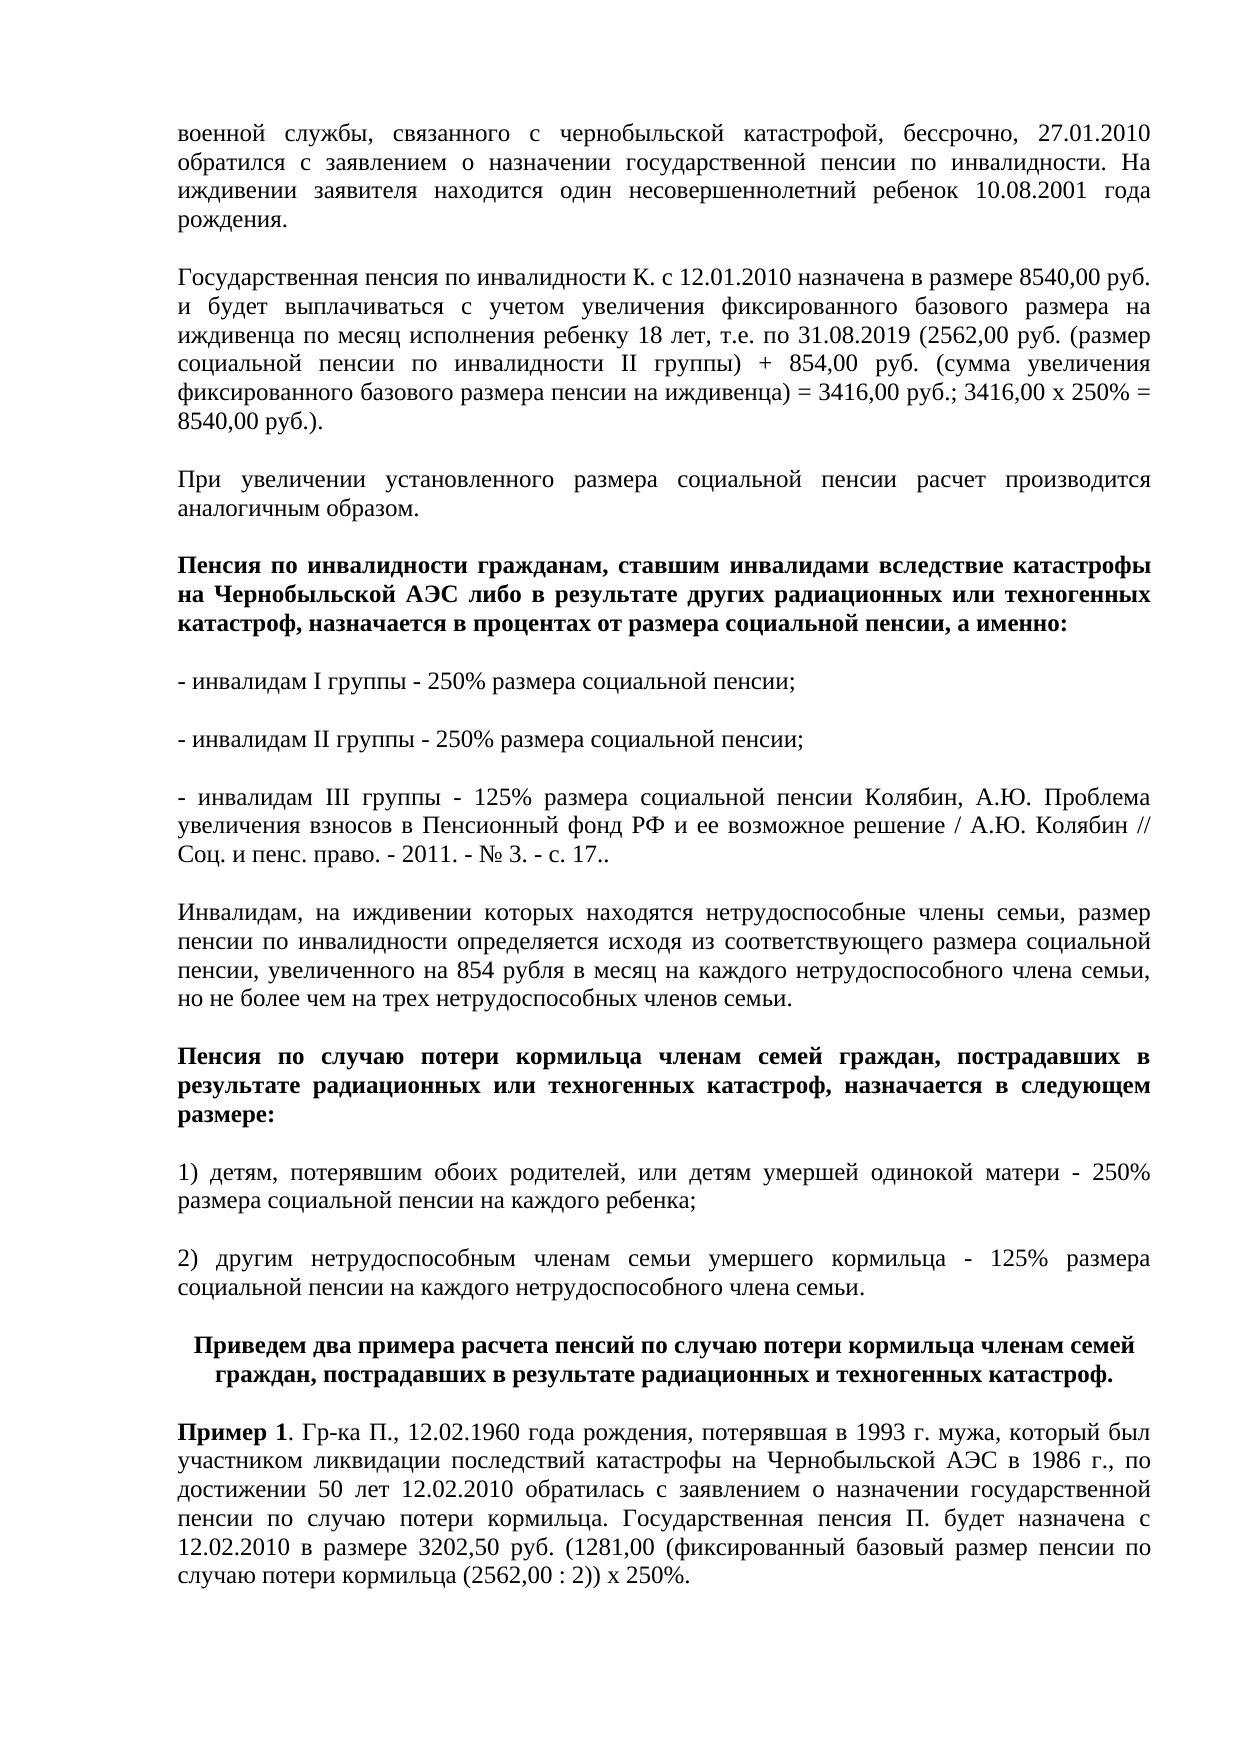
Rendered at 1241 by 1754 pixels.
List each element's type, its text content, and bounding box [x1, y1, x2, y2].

text 1) детям, потерявшим обоих родителей, или детям умершей одинокой матери - 250% размера социальной пенсии на каждого ребенка; [177, 1157, 1152, 1214]
text Приведем два примера расчета пенсий по случаю потери кормильца членам семей граждан, пострадавших в результате радиационных и техногенных катастроф. [177, 1330, 1152, 1388]
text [177, 118, 1152, 233]
text При увеличении установленного размера социальной пенсии расчет производится аналогичным образом. [177, 464, 1152, 521]
text - инвалидам I группы - 250% размера социальной пенсии; [177, 666, 1152, 695]
text Пенсия по случаю потери кормильца членам семей граждан, пострадавших в результате радиационных или техногенных катастроф, назначается в следующем размере: [177, 1041, 1152, 1128]
text - инвалидам III группы - 125% размера социальной пенсии Колябин, А.Ю. Проблема увеличения взносов в Пенсионный фонд РФ и ее возможное решение / А.Ю. Колябин // Соц. и пенс. право. - 2011. - № 3. - с. 17.. [177, 782, 1152, 868]
text Пенсия по инвалидности гражданам, ставшим инвалидами вследствие катастрофы на Чернобыльской АЭС либо в результате других радиационных или техногенных катастроф, назначается в процентах от размера социальной пенсии, а именно: [177, 551, 1152, 637]
text - инвалидам II группы - 250% размера социальной пенсии; [177, 724, 1152, 753]
text Инвалидам, на иждивении которых находятся нетрудоспособные члены семьи, размер пенсии по инвалидности определяется исходя из соответствующего размера социальной пенсии, увеличенного на 854 рубля в месяц на каждого нетрудоспособного члена семьи, но не более чем на трех нетрудоспособных членов семьи. [177, 897, 1152, 1012]
text Государственная пенсия по инвалидности К. с 12.01.2010 назначена в размере 8540,00 руб. и будет выплачиваться с учетом увеличения фиксированного базового размера на иждивенца по месяц исполнения ребенку 18 лет, т.е. по 31.08.2019 (2562,00 руб. (размер социальной пенсии по инвалидности II группы) + 854,00 руб. (сумма увеличения фиксированного базового размера пенсии на иждивенца) = 3416,00 руб.; 3416,00 x 250% = 8540,00 руб.). [177, 262, 1152, 435]
text Пример 1. Гр-ка П., 12.02.1960 года рождения, потерявшая в 1993 г. мужа, который был участником ликвидации последствий катастрофы на Чернобыльской АЭС в 1986 г., по достижении 50 лет 12.02.2010 обратилась с заявлением о назначении государственной пенсии по случаю потери кормильца. Государственная пенсия П. будет назначена с 12.02.2010 в размере 3202,50 руб. (1281,00 (фиксированный базовый размер пенсии по случаю потери кормильца (2562,00 : 2)) x 250%. [177, 1417, 1152, 1589]
text 2) другим нетрудоспособным членам семьи умершего кормильца - 125% размера социальной пенсии на каждого нетрудоспособного члена семьи. [177, 1243, 1152, 1301]
